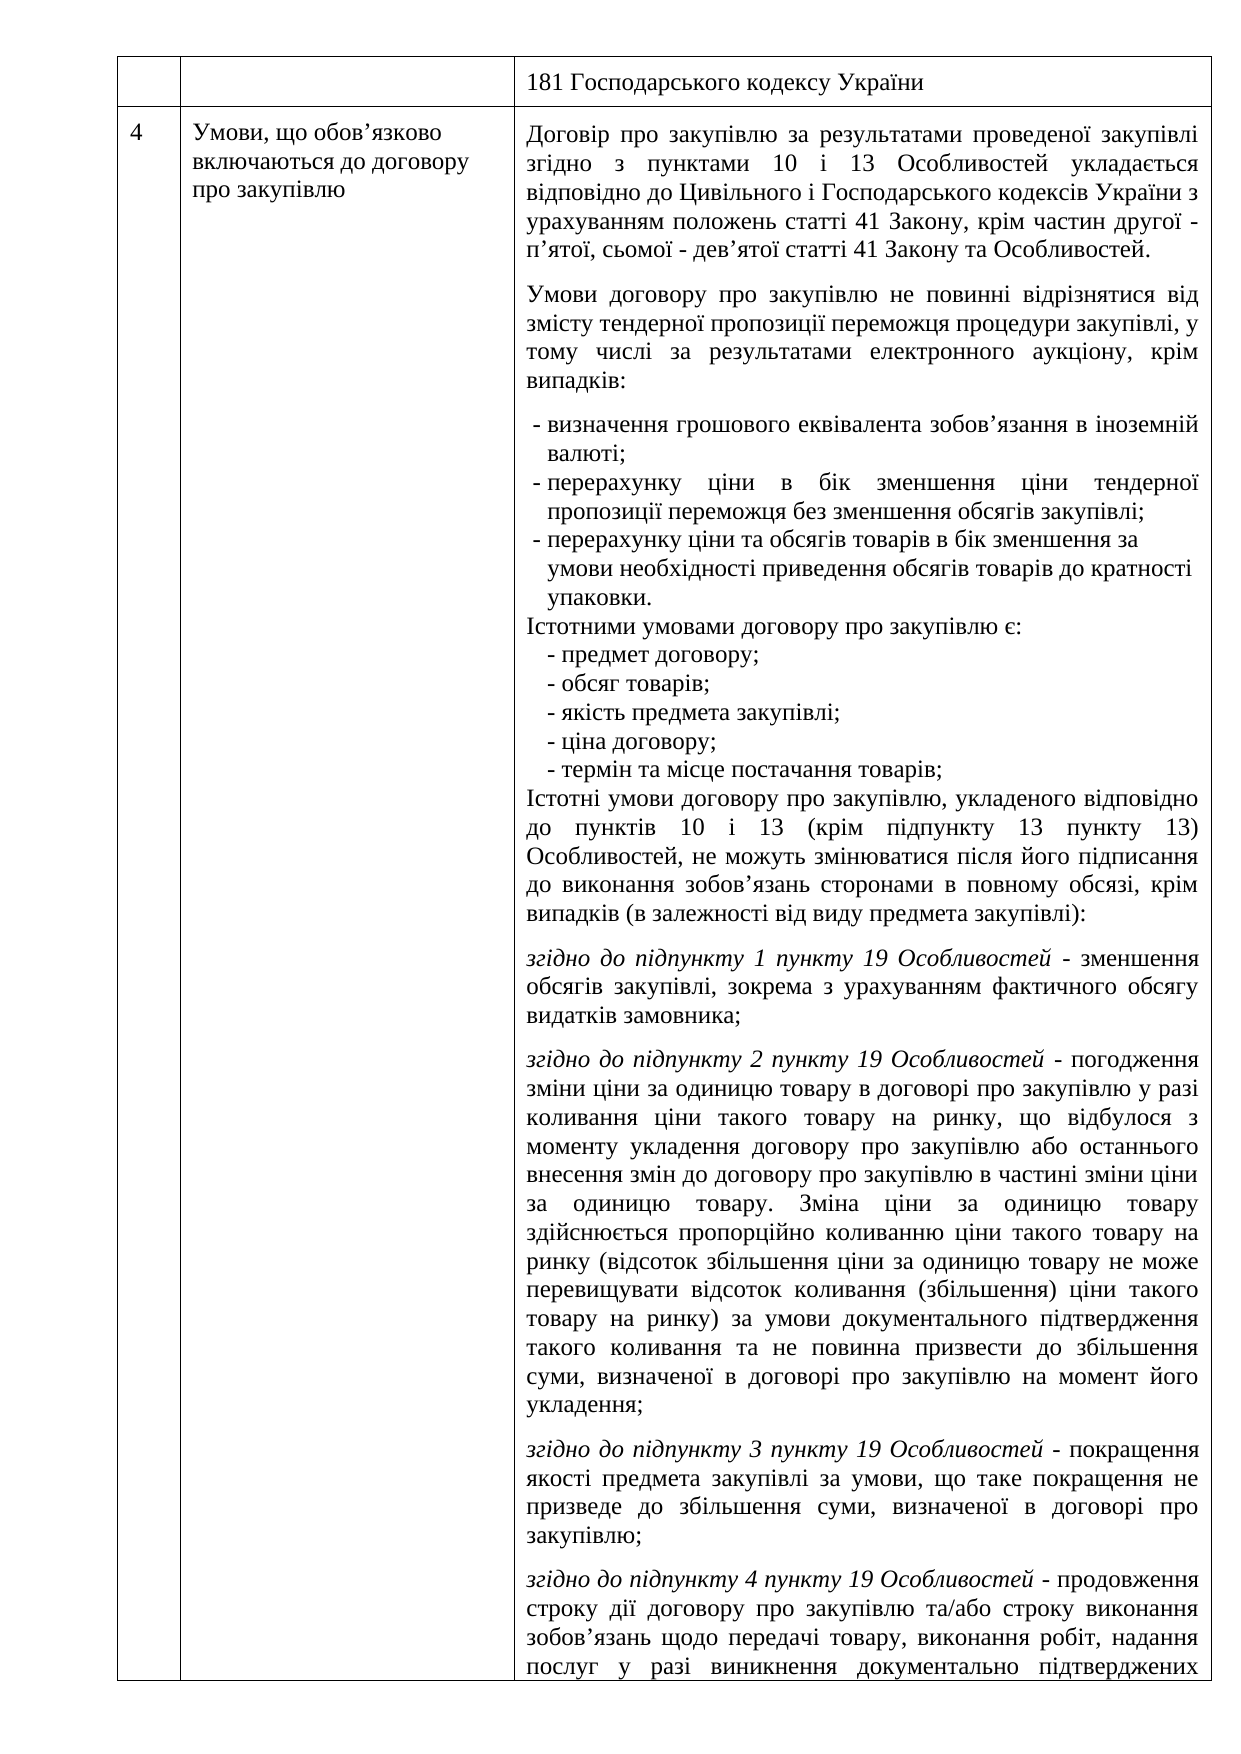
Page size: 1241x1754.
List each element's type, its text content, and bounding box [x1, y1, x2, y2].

table_cell 4 [118, 107, 180, 1679]
table_cell 3 [118, 57, 180, 106]
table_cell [181, 107, 514, 1679]
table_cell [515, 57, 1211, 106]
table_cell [515, 107, 1211, 1679]
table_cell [181, 57, 514, 106]
